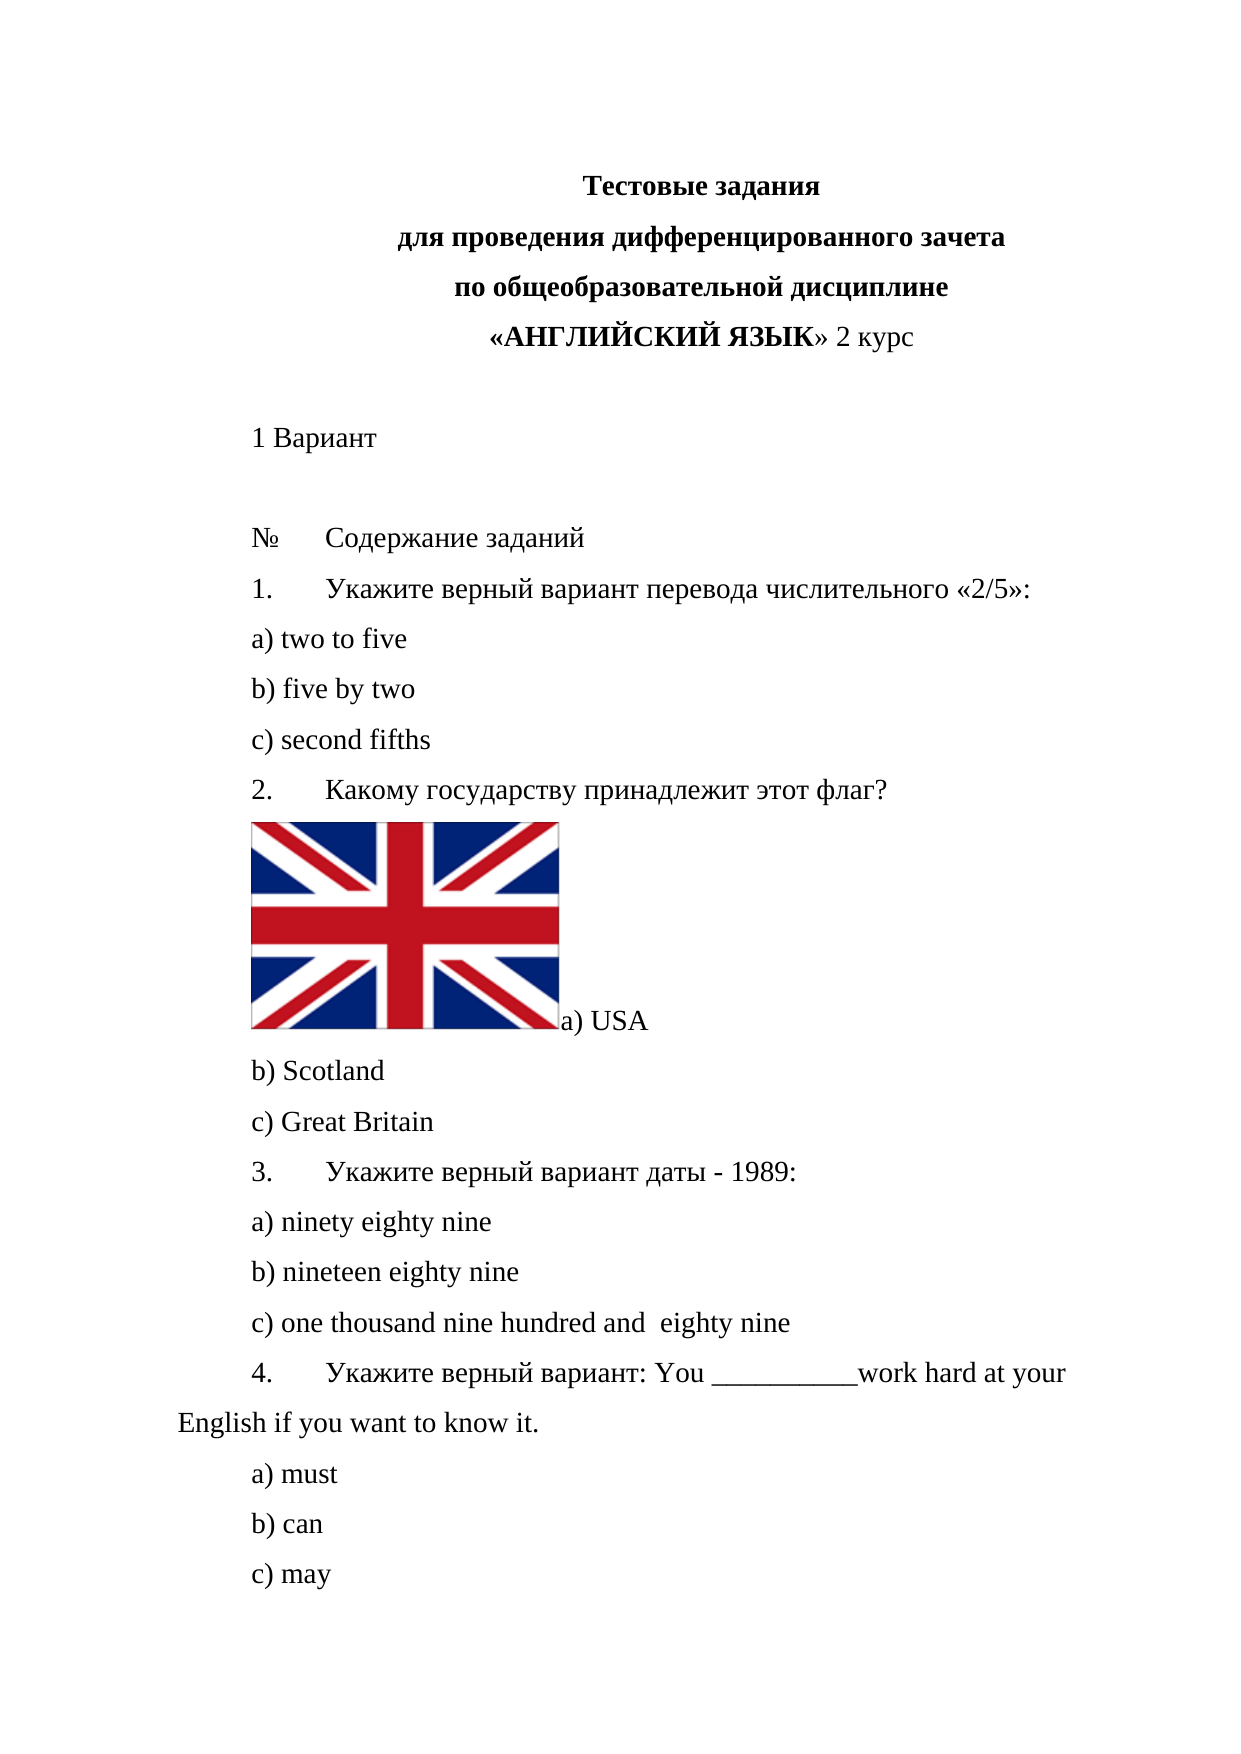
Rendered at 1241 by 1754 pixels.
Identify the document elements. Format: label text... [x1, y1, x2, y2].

text a) ninety eighty nine [177, 1204, 1152, 1238]
text b) five by two [177, 672, 1152, 705]
text «АНГЛИЙСКИЙ ЯЗЫК» 2 курс [177, 319, 1152, 353]
text 4. Укажите верный вариант: You __________work hard at your English if you want to know it. [177, 1355, 1152, 1439]
text 3. Укажите верный вариант даты - 1989: [177, 1154, 1152, 1187]
text c) second fifths [177, 722, 1152, 755]
text a) two to five [177, 621, 1152, 655]
text № Содержание заданий [177, 521, 1152, 554]
text b) can [177, 1506, 1152, 1540]
picture [251, 822, 561, 1031]
text c) one thousand nine hundred and eighty nine [177, 1305, 1152, 1338]
text 2. Какому государству принадлежит этот флаг? [177, 772, 1152, 806]
text Тестовые задания [177, 168, 1152, 202]
text по общеобразовательной дисциплине [177, 269, 1152, 303]
text 1. Укажите верный вариант перевода числительного «2/5»: [177, 571, 1152, 604]
text 1 Вариант [177, 420, 1152, 453]
text b) Scotland [177, 1053, 1152, 1087]
text b) nineteen eighty nine [177, 1254, 1152, 1288]
text c) may [177, 1556, 1152, 1590]
text a) must [177, 1456, 1152, 1489]
text для проведения дифференцированного зачета [177, 219, 1152, 252]
text c) Great Britain [177, 1104, 1152, 1137]
